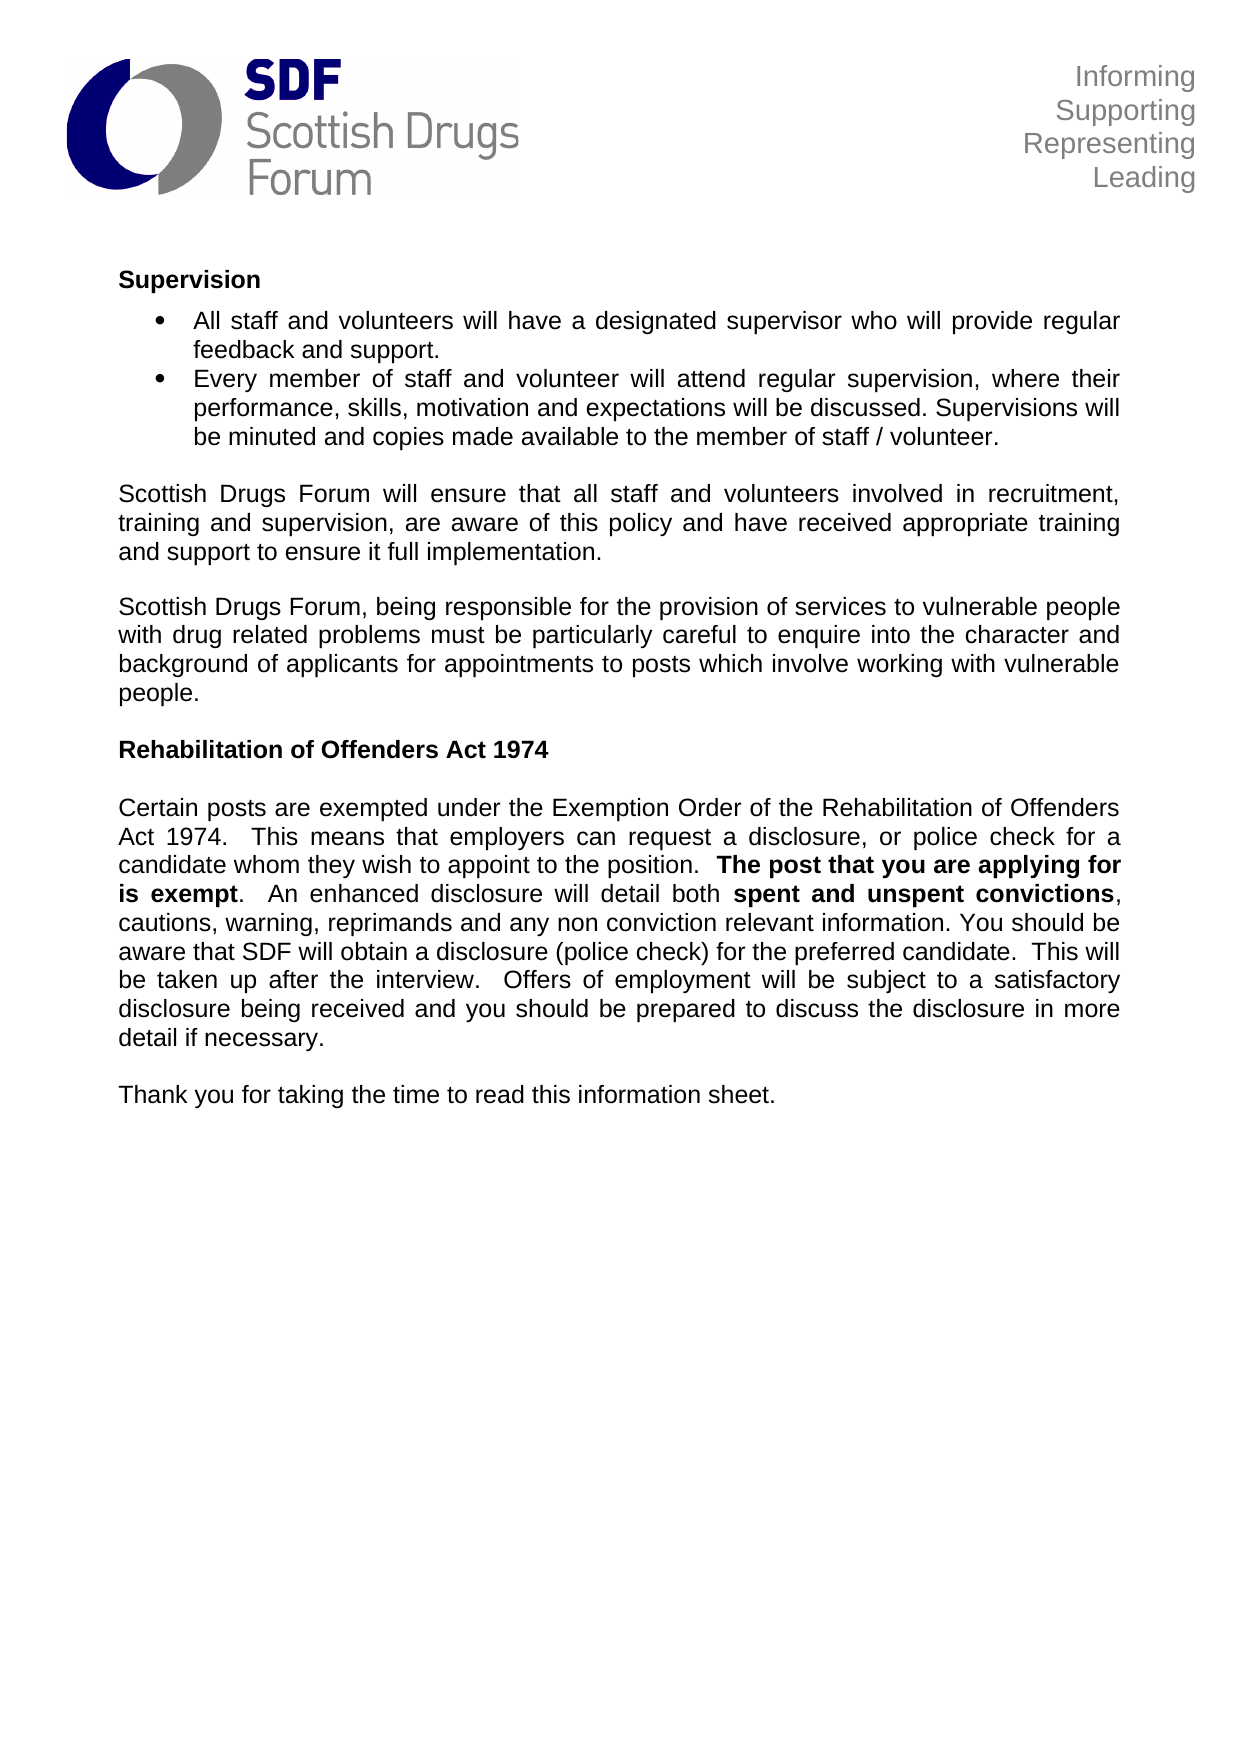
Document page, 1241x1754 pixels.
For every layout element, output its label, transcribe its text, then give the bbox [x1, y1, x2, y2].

subtitle Scottish Drugs Forum, being responsible for the provision of services to vulnerable people with drug related problems must be particularly careful to enquire into the character and background of applicants for appointments to posts which involve working with vulnerable people. [118, 592, 1122, 707]
subtitle Rehabilitation of Offenders Act 1974 [118, 735, 1122, 764]
list All staff and volunteers will have a designated supervisor who will provide regular feedback and support. [156, 306, 1122, 364]
list Every member of staff and volunteer will attend regular supervision, where their performance, skills, motivation and expectations will be discussed. Supervisions will be minuted and copies made available to the member of staff / volunteer. [156, 364, 1122, 450]
text Scottish Drugs Forum will ensure that all staff and volunteers involved in recruitment, training and supervision, are aware of this policy and have received appropriate training and support to ensure it full implementation. [118, 479, 1122, 565]
text Supervision [118, 265, 1122, 294]
subtitle Certain posts are exempted under the Exemption Order of the Rehabilitation of Offenders Act 1974. This means that employers can request a disclosure, or police check for a candidate whom they wish to appoint to the position. The post that you are applying for is exempt. An enhanced disclosure will detail both spent and unspent convictions, cautions, warning, reprimands and any non conviction relevant information. You should be aware that SDF will obtain a disclosure (police check) for the preferred candidate. This will be taken up after the interview. Offers of employment will be subject to a satisfactory disclosure being received and you should be prepared to discuss the disclosure in more detail if necessary. [118, 793, 1122, 1052]
subtitle Thank you for taking the time to read this information sheet. [118, 1080, 1122, 1109]
picture [66, 59, 519, 195]
